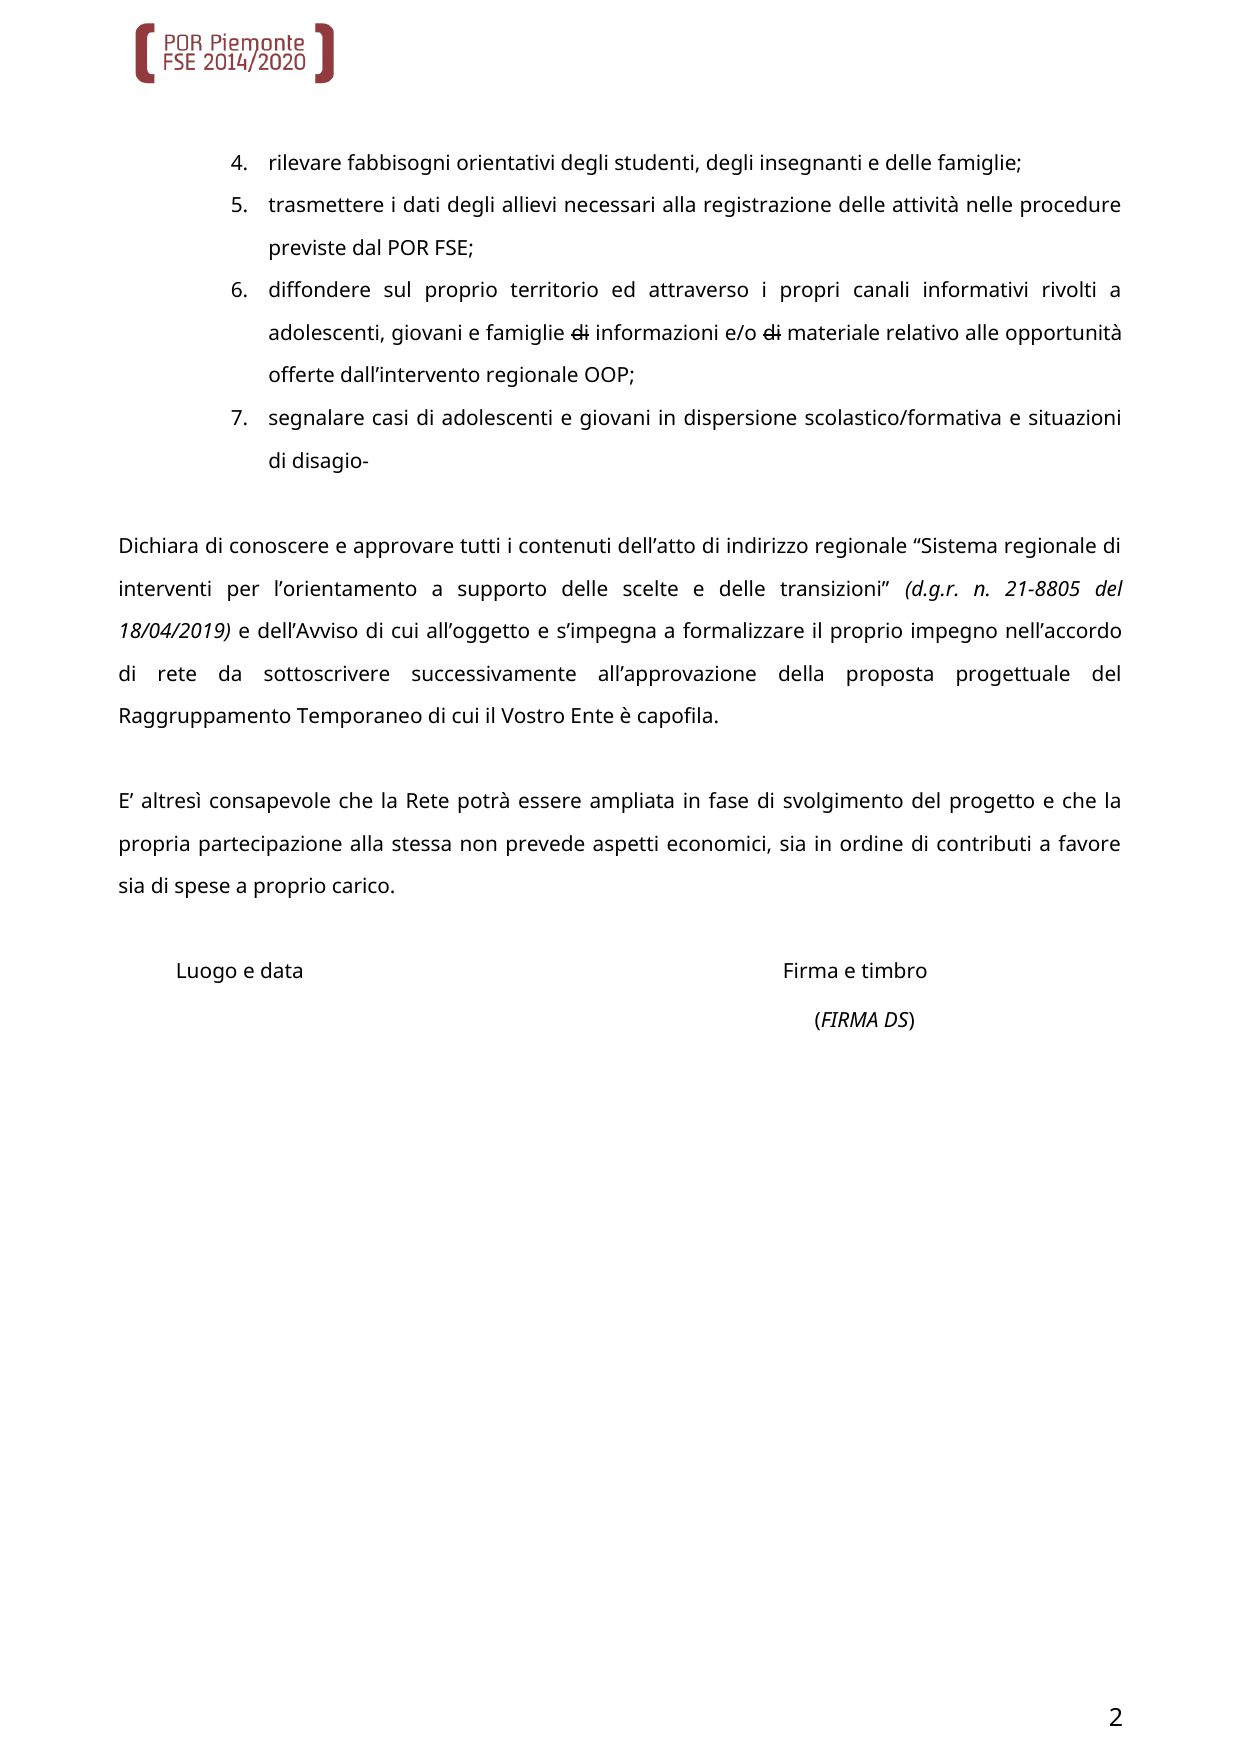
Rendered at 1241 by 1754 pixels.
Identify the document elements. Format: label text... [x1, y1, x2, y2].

list trasmettere i dati degli allievi necessari alla registrazione delle attività nelle procedure previste dal POR FSE; [231, 190, 1123, 261]
text (FIRMA DS) [707, 1005, 1123, 1033]
text Luogo e data Firma e timbro [117, 957, 1123, 985]
list segnalare casi di adolescenti e giovani in dispersione scolastico/formativa e situazioni di disagio- [231, 403, 1123, 474]
list rilevare fabbisogni orientativi degli studenti, degli insegnanti e delle famiglie; [231, 148, 1123, 176]
list diffondere sul proprio territorio ed attraverso i propri canali informativi rivolti a adolescenti, giovani e famiglie di informazioni e/o di materiale relativo alle opportunità offerte dall’intervento regionale OOP; [231, 275, 1123, 389]
text E’ altresì consapevole che la Rete potrà essere ampliata in fase di svolgimento del progetto e che la propria partecipazione alla stessa non prevede aspetti economici, sia in ordine di contributi a favore sia di spese a proprio carico. [118, 786, 1123, 900]
text Dichiara di conoscere e approvare tutti i contenuti dell’atto di indirizzo regionale “Sistema regionale di interventi per l’orientamento a supporto delle scelte e delle transizioni” (d.g.r. n. 21-8805 del 18/04/2019) e dell’Avviso di cui all’oggetto e s’impegna a formalizzare il proprio impegno nell’accordo di rete da sottoscrivere successivamente all’approvazione della proposta progettuale del Raggruppamento Temporaneo di cui il Vostro Ente è capofila. [118, 531, 1123, 730]
